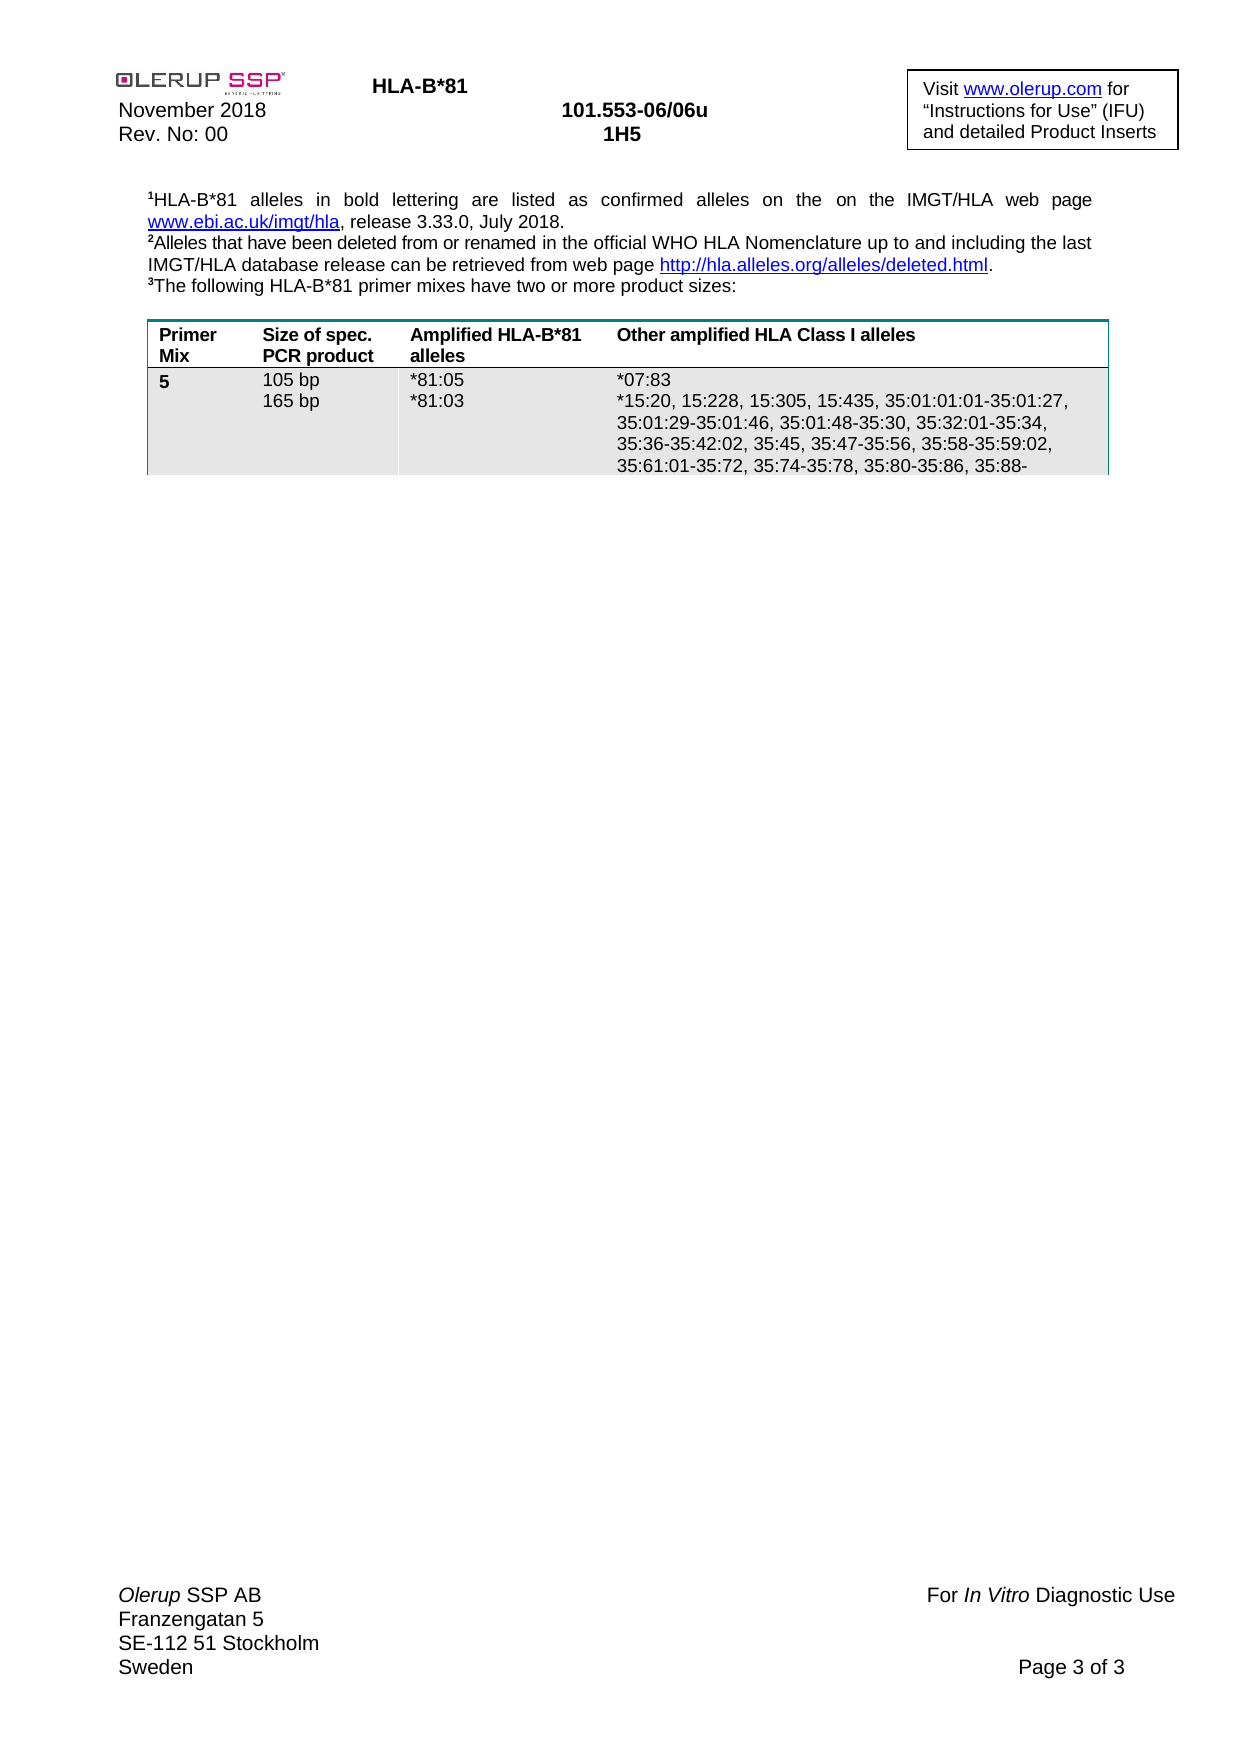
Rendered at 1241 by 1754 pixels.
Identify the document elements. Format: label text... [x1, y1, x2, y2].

picture [94, 67, 306, 97]
table_header Other amplified HLA Class I alleles [605, 322, 1108, 367]
text 2Alleles that have been deleted from or renamed in the official WHO HLA Nomenclature up to and including the last IMGT/HLA database release can be retrieved from web page http://hla.alleles.org/alleles/deleted.html. [148, 232, 1093, 275]
table_cell 105 bp 165 bp [251, 368, 398, 475]
table_cell *07:83 *15:20, 15:228, 15:305, 15:435, 35:01:01:01-35:01:27, 35:01:29-35:01:46, 35:01:48-35:30, 35:32:01-35:34, 35:36-35:42:02, 35:45, 35:47-35:56, 35:58-35:59:02, 35:61:01-35:72, 35:74-35:78, 35:80-35:86, 35:88-35:134N, 35:136-35:184, 35:186-35:278, 35:280-35:358, 35:360-35:372, 48:02:01-48:02:03, 51:01:01:01-51:01:55, 51:01:57-51:24:05, 51:26-51:41N, 51:43-51:46, 51:48-51:156, 51:158:01-51:163, 51:165-51:219, 51:221-51:236, 52:01:01:01-52:06:03, 52:08-52:76, 53:01:01-53:50, 56:05:01-56:05:02, 56:21, 56:36, 58:01:01:01-58:01:21, 58:01:23-58:02:02, 58:04-58:10N, 58:12-58:19, 58:21-58:29, 58:31N-58:93N, 67:05, 78:01:01:01, 78:01:02-78:09 [605, 368, 1108, 475]
text 1HLA-B*81 alleles in bold lettering are listed as confirmed alleles on the on the IMGT/HLA web page www.ebi.ac.uk/imgt/hla, release 3.33.0, July 2018. [148, 189, 1093, 232]
text 3The following HLA-B*81 primer mixes have two or more product sizes: [118, 275, 1166, 297]
table_header Size of spec. PCR product [251, 322, 398, 367]
table_cell *81:05 *81:03 [399, 368, 605, 475]
table_cell 5 [148, 368, 251, 475]
table_header Primer Mix [148, 322, 251, 367]
table_header Amplified HLA-B*81 alleles [399, 322, 605, 367]
